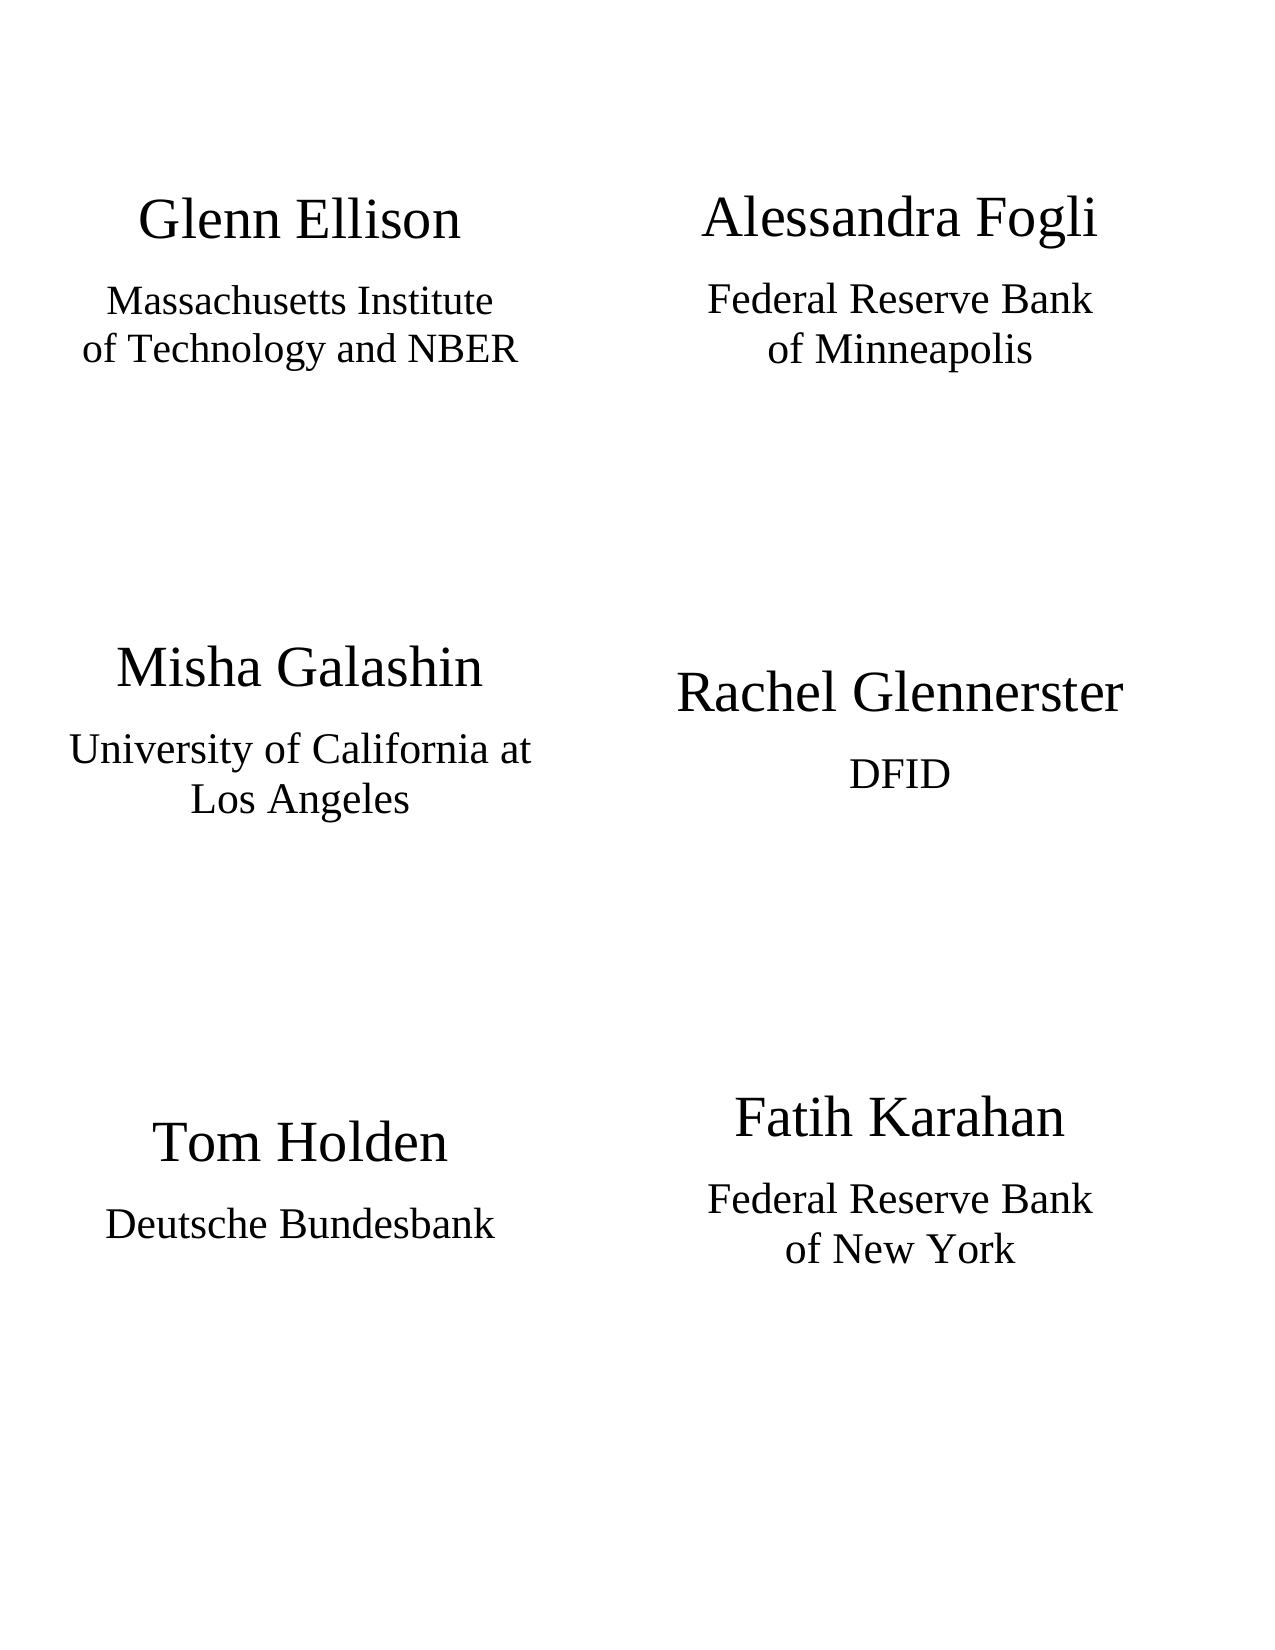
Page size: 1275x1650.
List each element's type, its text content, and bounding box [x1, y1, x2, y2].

table_cell Alessandra Fogli Federal Reserve Bank of Minneapolis [623, 60, 1222, 510]
table_cell Rachel Glennerster DFID [623, 510, 1222, 960]
table_cell Misha Galashin University of California at Los Angeles [23, 510, 622, 960]
table_cell Fatih Karahan Federal Reserve Bank of New York [623, 960, 1222, 1410]
table_cell Glenn Ellison Massachusetts Institute of Technology and NBER [23, 60, 622, 510]
table_cell Tom Holden Deutsche Bundesbank [23, 960, 622, 1410]
